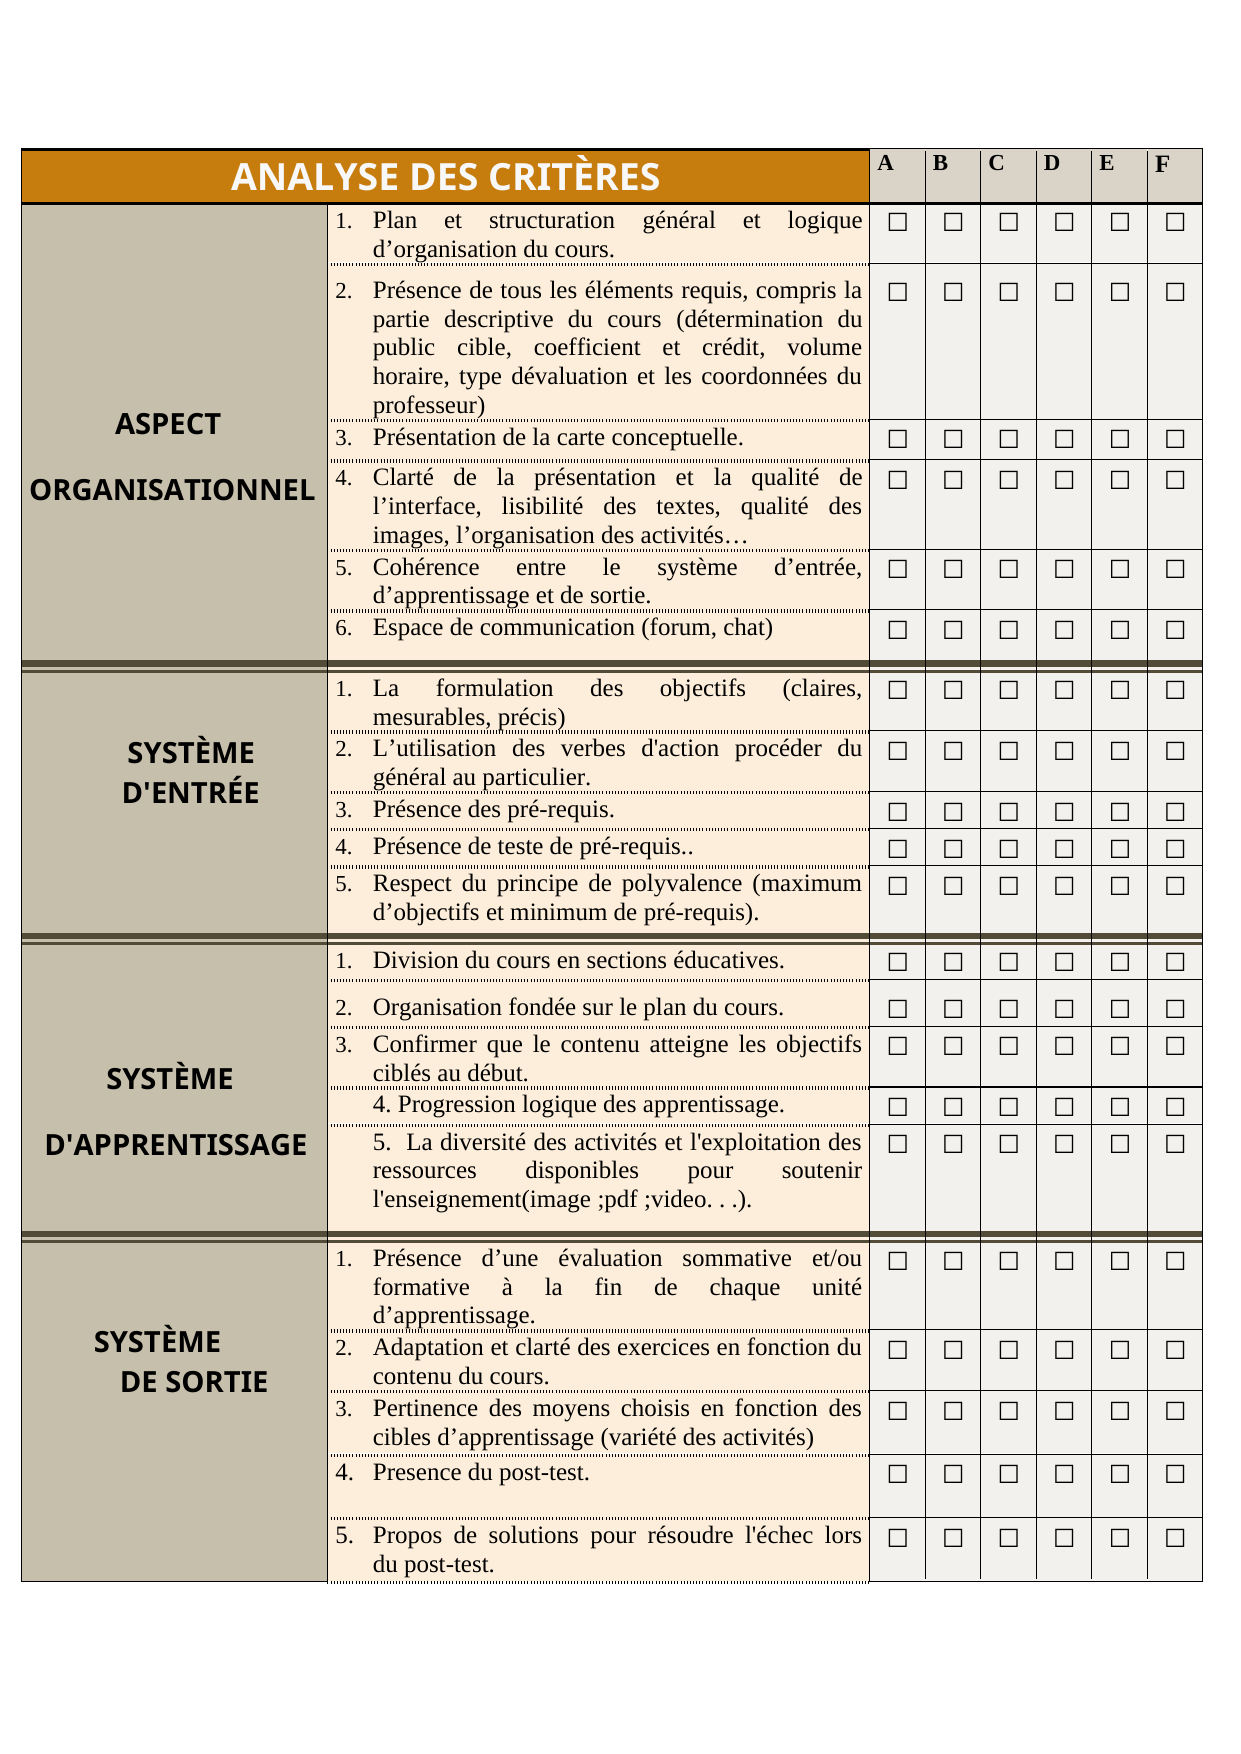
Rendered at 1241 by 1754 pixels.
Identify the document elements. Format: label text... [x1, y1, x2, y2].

table_cell ☐ [1148, 1243, 1202, 1329]
table_cell ☐ [1092, 610, 1147, 660]
table_cell E [1092, 149, 1147, 202]
table_cell ☐ [926, 829, 980, 865]
table_cell ☐ [870, 610, 925, 660]
table_cell Cohérence entre le système d’entrée, d’apprentissage et de sortie. [328, 549, 869, 609]
table_cell ☐ [1148, 792, 1202, 828]
table_cell ☐ [981, 1125, 1036, 1231]
table_cell ☐ [1092, 420, 1147, 459]
table_cell Présence des pré-requis. [328, 791, 869, 828]
table_cell A [870, 149, 925, 202]
table_cell ☐ [1148, 610, 1202, 660]
table_cell Division du cours en sections éducatives. [328, 945, 869, 979]
table_cell SYSTÈME D'ENTRÉE [22, 673, 327, 933]
table_cell ☐ [926, 792, 980, 828]
table_cell ☐ [926, 980, 980, 1026]
table_cell ☐ [1092, 866, 1147, 933]
table_cell ☐ [981, 945, 1036, 979]
table_cell ☐ [870, 1088, 925, 1123]
table_cell ☐ [981, 731, 1036, 791]
table_cell ☐ [870, 205, 925, 262]
table_cell ☐ [981, 205, 1036, 262]
table_cell ☐ [1148, 1027, 1202, 1086]
table_cell Propos de solutions pour résoudre l'échec lors du post-test. [328, 1517, 869, 1581]
table_cell 4. Progression logique des apprentissage. [328, 1086, 869, 1123]
table_cell 5. La diversité des activités et l'exploitation des ressources disponibles pour soutenir l'enseignement(image ;pdf ;video. . .). [328, 1124, 869, 1231]
table_cell Espace de communication (forum, chat) [328, 609, 869, 660]
table_cell ☐ [1148, 420, 1202, 459]
table_cell ☐ [981, 1027, 1036, 1086]
table_cell ☐ [1092, 1243, 1147, 1329]
table_cell ☐ [870, 731, 925, 791]
table_cell ☐ [870, 420, 925, 459]
table_cell ☐ [981, 1330, 1036, 1390]
table_cell ☐ [981, 420, 1036, 459]
table_cell ☐ [870, 673, 925, 730]
table_cell ☐ [1092, 205, 1147, 262]
table_cell ☐ [926, 264, 980, 419]
table_cell ☐ [1092, 792, 1147, 828]
table_cell Organisation fondée sur le plan du cours. [328, 979, 869, 1026]
table_cell F [1148, 149, 1202, 202]
table_cell ☐ [1092, 829, 1147, 865]
table_cell ☐ [1037, 866, 1091, 933]
table_cell ☐ [1037, 945, 1091, 979]
table_cell ☐ [981, 980, 1036, 1026]
table_cell ☐ [1037, 731, 1091, 791]
table_cell ☐ [981, 460, 1036, 549]
table_cell ☐ [926, 460, 980, 549]
table_cell ☐ [1092, 1518, 1147, 1581]
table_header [22, 151, 869, 202]
table_cell ☐ [981, 1455, 1036, 1517]
table_cell B [925, 149, 981, 202]
table_cell ☐ [1037, 792, 1091, 828]
table_cell ☐ [1092, 1125, 1147, 1231]
table_cell ☐ [870, 1330, 925, 1390]
table_cell ☐ [870, 1125, 925, 1231]
table_cell ☐ [870, 945, 925, 979]
table_cell ☐ [981, 1518, 1036, 1581]
table_cell ☐ [1092, 673, 1147, 730]
table_cell Plan et structuration général et logique d’organisation du cours. [328, 205, 869, 262]
table_cell ☐ [1148, 1330, 1202, 1390]
table_cell ☐ [925, 1518, 981, 1581]
table_cell D [1036, 149, 1092, 202]
table_cell Adaptation et clarté des exercices en fonction du contenu du cours. [328, 1329, 869, 1390]
table_cell ☐ [870, 1391, 925, 1453]
table_cell ☐ [1037, 1455, 1091, 1517]
table_cell ☐ [1037, 829, 1091, 865]
table_cell ☐ [1148, 1088, 1202, 1123]
table_cell ☐ [870, 1518, 925, 1581]
table_cell ☐ [981, 1243, 1036, 1329]
table_cell ☐ [981, 1088, 1036, 1123]
table_cell ☐ [1037, 1330, 1091, 1390]
table_cell ☐ [870, 829, 925, 865]
table_cell ☐ [1092, 1330, 1147, 1390]
table_cell Présence de teste de pré-requis.. [328, 828, 869, 865]
table_cell Confirmer que le contenu atteigne les objectifs ciblés au début. [328, 1026, 869, 1086]
table_cell ☐ [926, 1125, 980, 1231]
table_cell ☐ [870, 460, 925, 549]
table_cell ☐ [870, 550, 925, 609]
table_cell ☐ [1148, 866, 1202, 933]
table_cell ☐ [1148, 731, 1202, 791]
table_cell ☐ [981, 829, 1036, 865]
table_cell ☐ [1092, 731, 1147, 791]
table_cell ☐ [870, 792, 925, 828]
table_cell ☐ [1092, 945, 1147, 979]
table_cell ☐ [981, 792, 1036, 828]
table_cell La formulation des objectifs (claires, mesurables, précis) [328, 673, 869, 730]
table_cell ☐ [1148, 1518, 1202, 1581]
table_cell ☐ [1092, 1455, 1147, 1517]
table_cell Presence du post-test. [328, 1454, 869, 1517]
table_cell ☐ [926, 1243, 980, 1329]
table_cell ☐ [1092, 980, 1147, 1026]
table_cell ☐ [1148, 460, 1202, 549]
table_cell ☐ [926, 731, 980, 791]
table_cell ☐ [870, 866, 925, 933]
table_cell ☐ [1148, 1125, 1202, 1231]
table_cell ☐ [1037, 1027, 1091, 1086]
table_cell ☐ [1037, 1125, 1091, 1231]
table_cell ☐ [1037, 1088, 1091, 1123]
table_cell ☐ [1036, 1518, 1092, 1581]
table_cell ☐ [926, 673, 980, 730]
table_cell ☐ [1092, 1391, 1147, 1453]
table_cell ☐ [926, 945, 980, 979]
table_cell C [981, 149, 1036, 202]
table_cell ☐ [1037, 420, 1091, 459]
table_cell ☐ [870, 1027, 925, 1086]
table_cell ☐ [1037, 1243, 1091, 1329]
table_cell ☐ [1092, 264, 1147, 419]
table_cell ☐ [1148, 550, 1202, 609]
table_cell ☐ [1148, 945, 1202, 979]
table_cell ☐ [1148, 673, 1202, 730]
table_cell ☐ [926, 205, 980, 262]
table_cell ☐ [870, 264, 925, 419]
table_cell ☐ [870, 1455, 925, 1517]
table_cell ☐ [926, 866, 980, 933]
table_cell Clarté de la présentation et la qualité de l’interface, lisibilité des textes, qualité des images, l’organisation des activités… [328, 459, 869, 549]
table_cell ☐ [981, 550, 1036, 609]
table_cell ☐ [1092, 1088, 1147, 1123]
table_cell ☐ [1037, 673, 1091, 730]
table_cell ☐ [926, 1027, 980, 1086]
table_cell ☐ [981, 866, 1036, 933]
table_cell ☐ [926, 1455, 980, 1517]
table_cell ☐ [1148, 1391, 1202, 1453]
table_cell ☐ [1037, 460, 1091, 549]
table_cell SYSTÈME DE SORTIE [22, 1243, 327, 1581]
table_cell ☐ [870, 1243, 925, 1329]
table_cell L’utilisation des verbes d'action procéder du général au particulier. [328, 730, 869, 791]
table_cell ☐ [926, 550, 980, 609]
table_cell ☐ [1037, 205, 1091, 262]
table_cell Présence de tous les éléments requis, compris la partie descriptive du cours (détermination du public cible, coefficient et crédit, volume horaire, type dévaluation et les coordonnées du professeur) [328, 263, 869, 419]
table_cell ☐ [1037, 264, 1091, 419]
table_cell ☐ [981, 673, 1036, 730]
table_cell ☐ [981, 610, 1036, 660]
table_cell ☐ [981, 1391, 1036, 1453]
table_cell Présence d’une évaluation sommative et/ou formative à la fin de chaque unité d’apprentissage. [328, 1243, 869, 1329]
table_cell SYSTÈME D'APPRENTISSAGE [22, 945, 327, 1231]
table_cell Pertinence des moyens choisis en fonction des cibles d’apprentissage (variété des activités) [328, 1390, 869, 1453]
table_cell ☐ [981, 264, 1036, 419]
table_cell Respect du principe de polyvalence (maximum d’objectifs et minimum de pré-requis). [328, 865, 869, 933]
table_cell ☐ [1148, 205, 1202, 262]
table_cell ☐ [1148, 980, 1202, 1026]
table_cell ☐ [1148, 829, 1202, 865]
table_cell ☐ [926, 420, 980, 459]
table_cell ☐ [1092, 550, 1147, 609]
table_cell Présentation de la carte conceptuelle. [328, 419, 869, 459]
table_cell ASPECT ORGANISATIONNEL [22, 205, 327, 660]
table_cell ☐ [926, 610, 980, 660]
table_cell ☐ [926, 1330, 980, 1390]
table_cell ☐ [1037, 550, 1091, 609]
table_cell ☐ [1148, 1455, 1202, 1517]
table_cell ☐ [1037, 610, 1091, 660]
table_cell ☐ [1037, 1391, 1091, 1453]
table_cell ☐ [1148, 264, 1202, 419]
table_cell ☐ [1037, 980, 1091, 1026]
table_cell ☐ [926, 1088, 980, 1123]
table_cell ☐ [926, 1391, 980, 1453]
table_cell ☐ [870, 980, 925, 1026]
table_cell ☐ [1092, 1027, 1147, 1086]
table_cell ☐ [1092, 460, 1147, 549]
